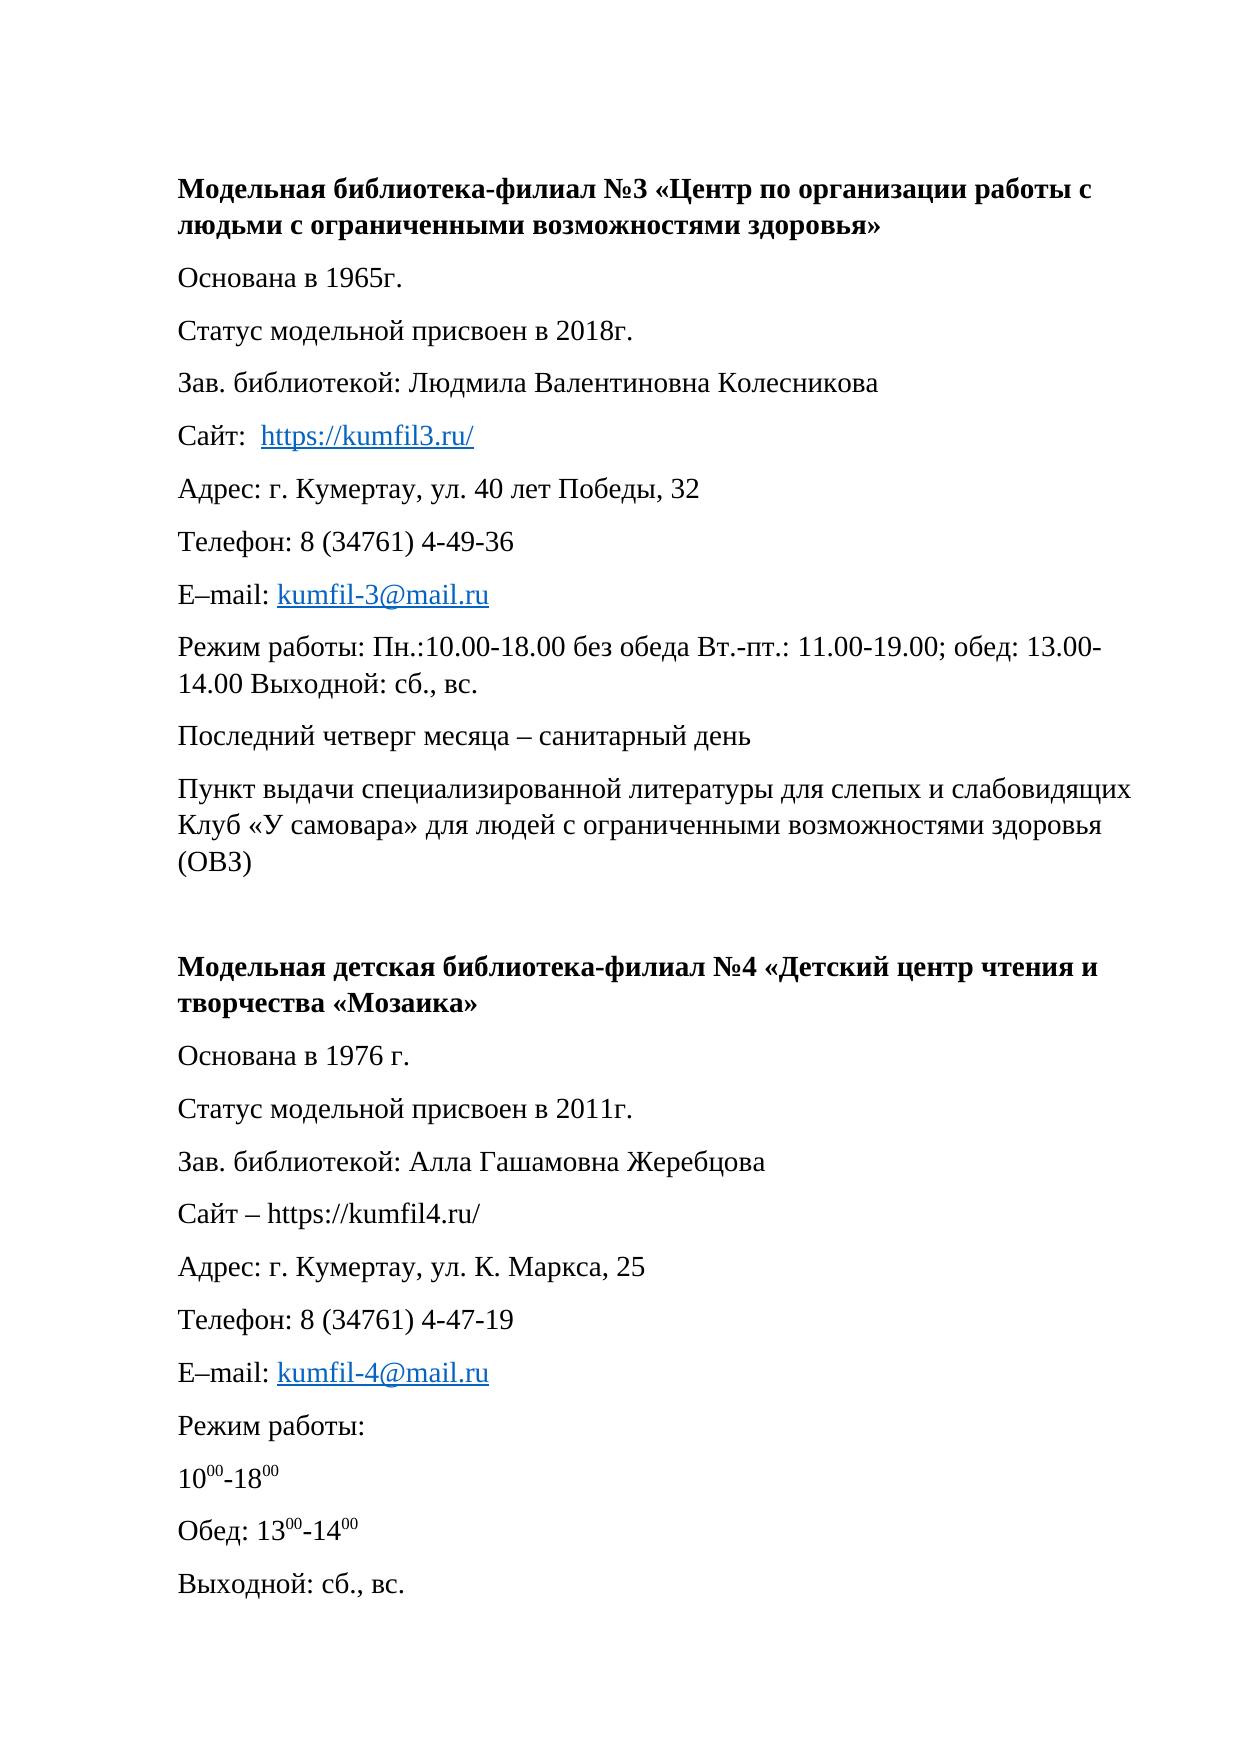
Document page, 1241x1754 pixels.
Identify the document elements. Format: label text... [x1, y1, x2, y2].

text Последний четверг месяца – санитарный день [177, 718, 1152, 752]
text Статус модельной присвоен в 2018г. [177, 313, 1152, 346]
text Режим работы: Пн.:10.00-18.00 без обеда Вт.-пт.: 11.00-19.00; обед: 13.00-14.00 Выходной: сб., вс. [177, 629, 1152, 699]
text Режим работы: [177, 1408, 1152, 1441]
text Пункт выдачи специализированной литературы для слепых и слабовидящих Клуб «У самовара» для людей с ограниченными возможностями здоровья (ОВЗ) [177, 771, 1152, 877]
text Выходной: сб., вс. [177, 1566, 1152, 1600]
text Модельная библиотека-филиал №3 «Центр по организации работы с людьми с ограниченными возможностями здоровья» [177, 171, 1152, 241]
text Статус модельной присвоен в 2011г. [177, 1091, 1152, 1124]
text Адрес: г. Кумертау, ул. К. Маркса, 25 [177, 1249, 1152, 1283]
text 1000-1800 [177, 1461, 1152, 1494]
text Сайт: https://kumfil3.ru/ [177, 418, 1152, 452]
text Модельная детская библиотека-филиал №4 «Детский центр чтения и творчества «Мозаика» [177, 949, 1152, 1019]
text Основана в 1965г. [177, 260, 1152, 293]
text Зав. библиотекой: Алла Гашамовна Жеребцова [177, 1144, 1152, 1177]
text Обед: 1300-1400 [177, 1513, 1152, 1547]
text E–mail: kumfil-3@mail.ru [177, 577, 1152, 610]
text Телефон: 8 (34761) 4-47-19 [177, 1302, 1152, 1336]
text Адрес: г. Кумертау, ул. 40 лет Победы, 32 [177, 471, 1152, 505]
text Основана в 1976 г. [177, 1038, 1152, 1072]
text Зав. библиотекой: Людмила Валентиновна Колесникова [177, 366, 1152, 399]
text Телефон: 8 (34761) 4-49-36 [177, 524, 1152, 557]
text Сайт – https://kumfil4.ru/ [177, 1197, 1152, 1230]
text E–mail: kumfil-4@mail.ru [177, 1355, 1152, 1389]
